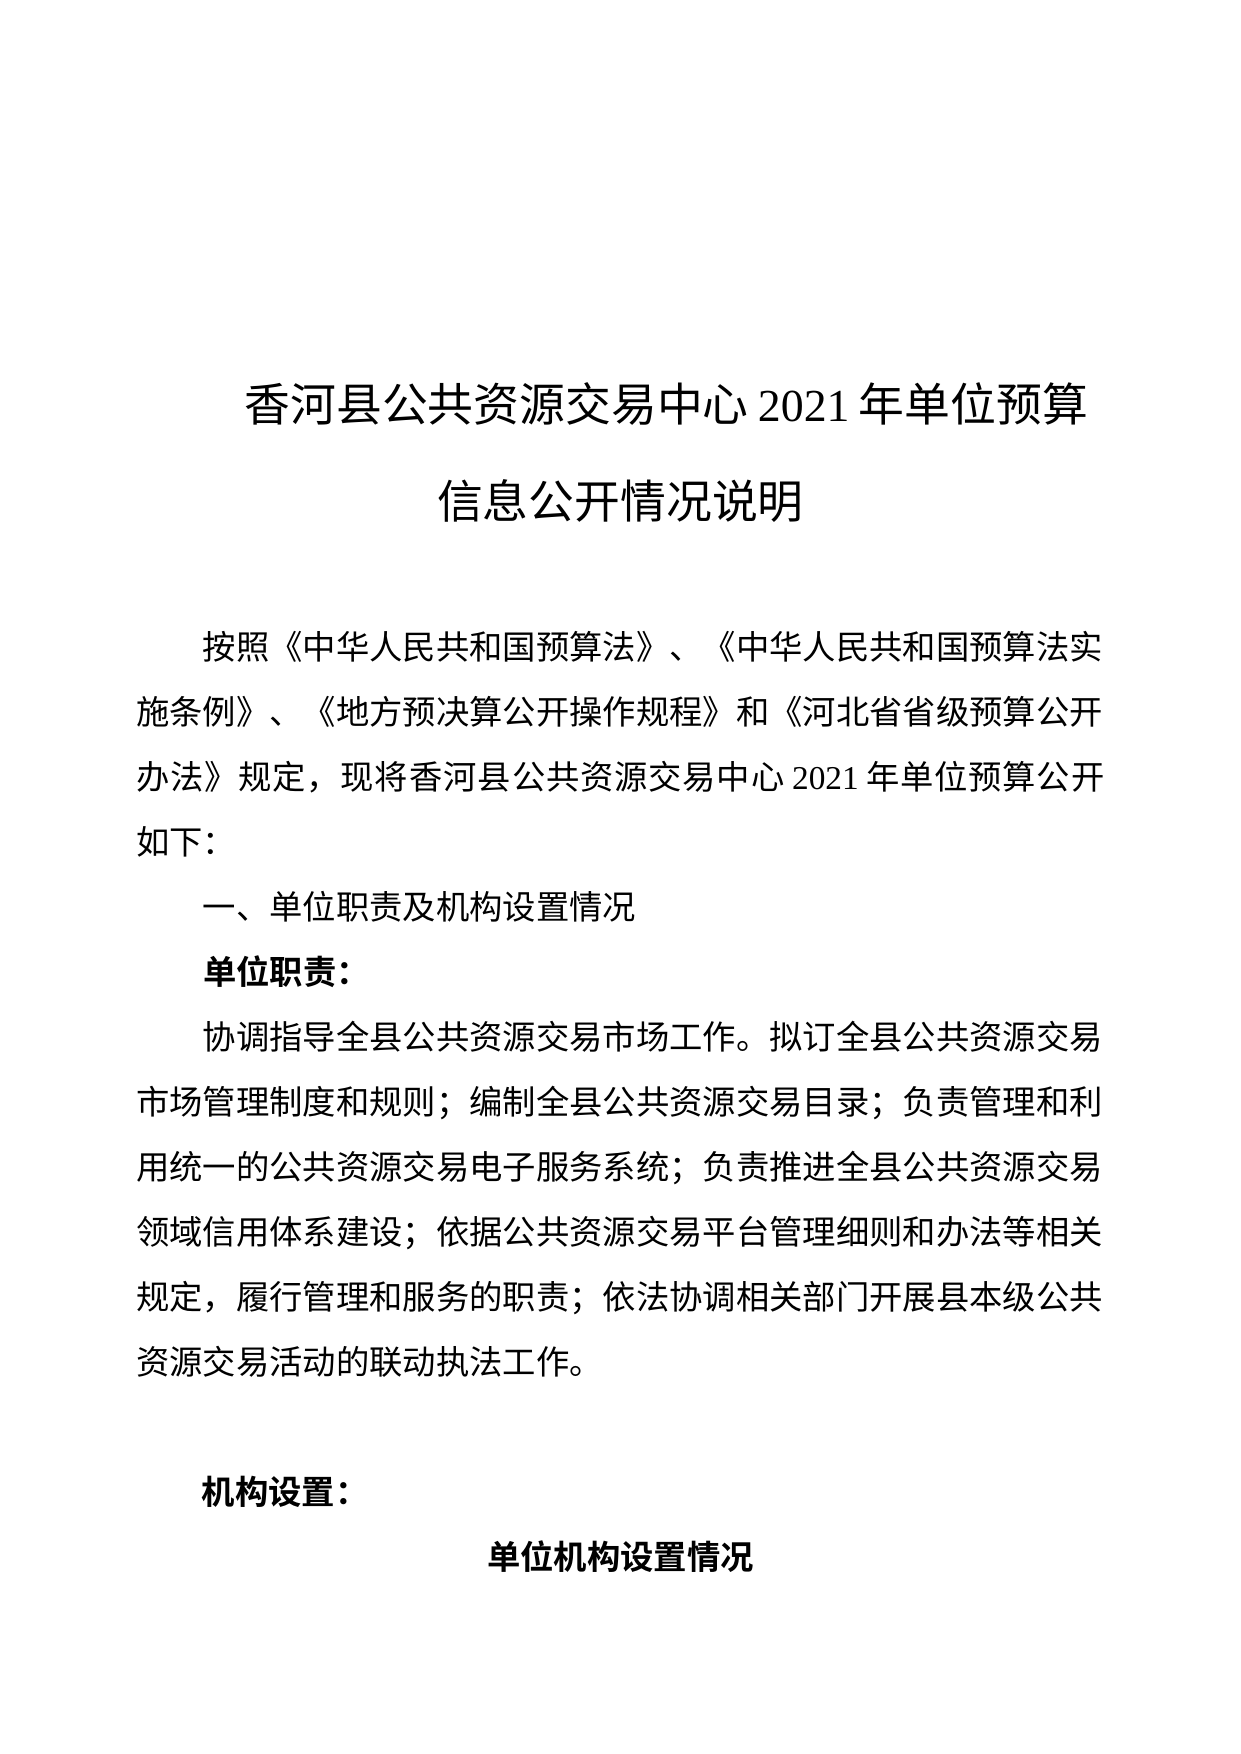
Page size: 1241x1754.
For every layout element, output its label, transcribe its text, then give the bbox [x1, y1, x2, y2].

text 协调指导全县公共资源交易市场工作。拟订全县公共资源交易市场管理制度和规则；编制全县公共资源交易目录；负责管理和利用统一的公共资源交易电子服务系统；负责推进全县公共资源交易领域信用体系建设；依据公共资源交易平台管理细则和办法等相关规定，履行管理和服务的职责；依法协调相关部门开展县本级公共资源交易活动的联动执法工作。 [136, 1002, 1104, 1392]
text 机构设置： [136, 1457, 1104, 1522]
text 香河县公共资源交易中心2021年单位预算信息公开情况说明 [136, 352, 1104, 547]
text 一、单位职责及机构设置情况 [136, 872, 1104, 937]
text 单位职责： [136, 937, 1104, 1002]
text 按照《中华人民共和国预算法》、《中华人民共和国预算法实施条例》、《地方预决算公开操作规程》和《河北省省级预算公开办法》规定，现将香河县公共资源交易中心2021年单位预算公开如下： [136, 612, 1104, 872]
text 单位机构设置情况 [136, 1522, 1104, 1587]
